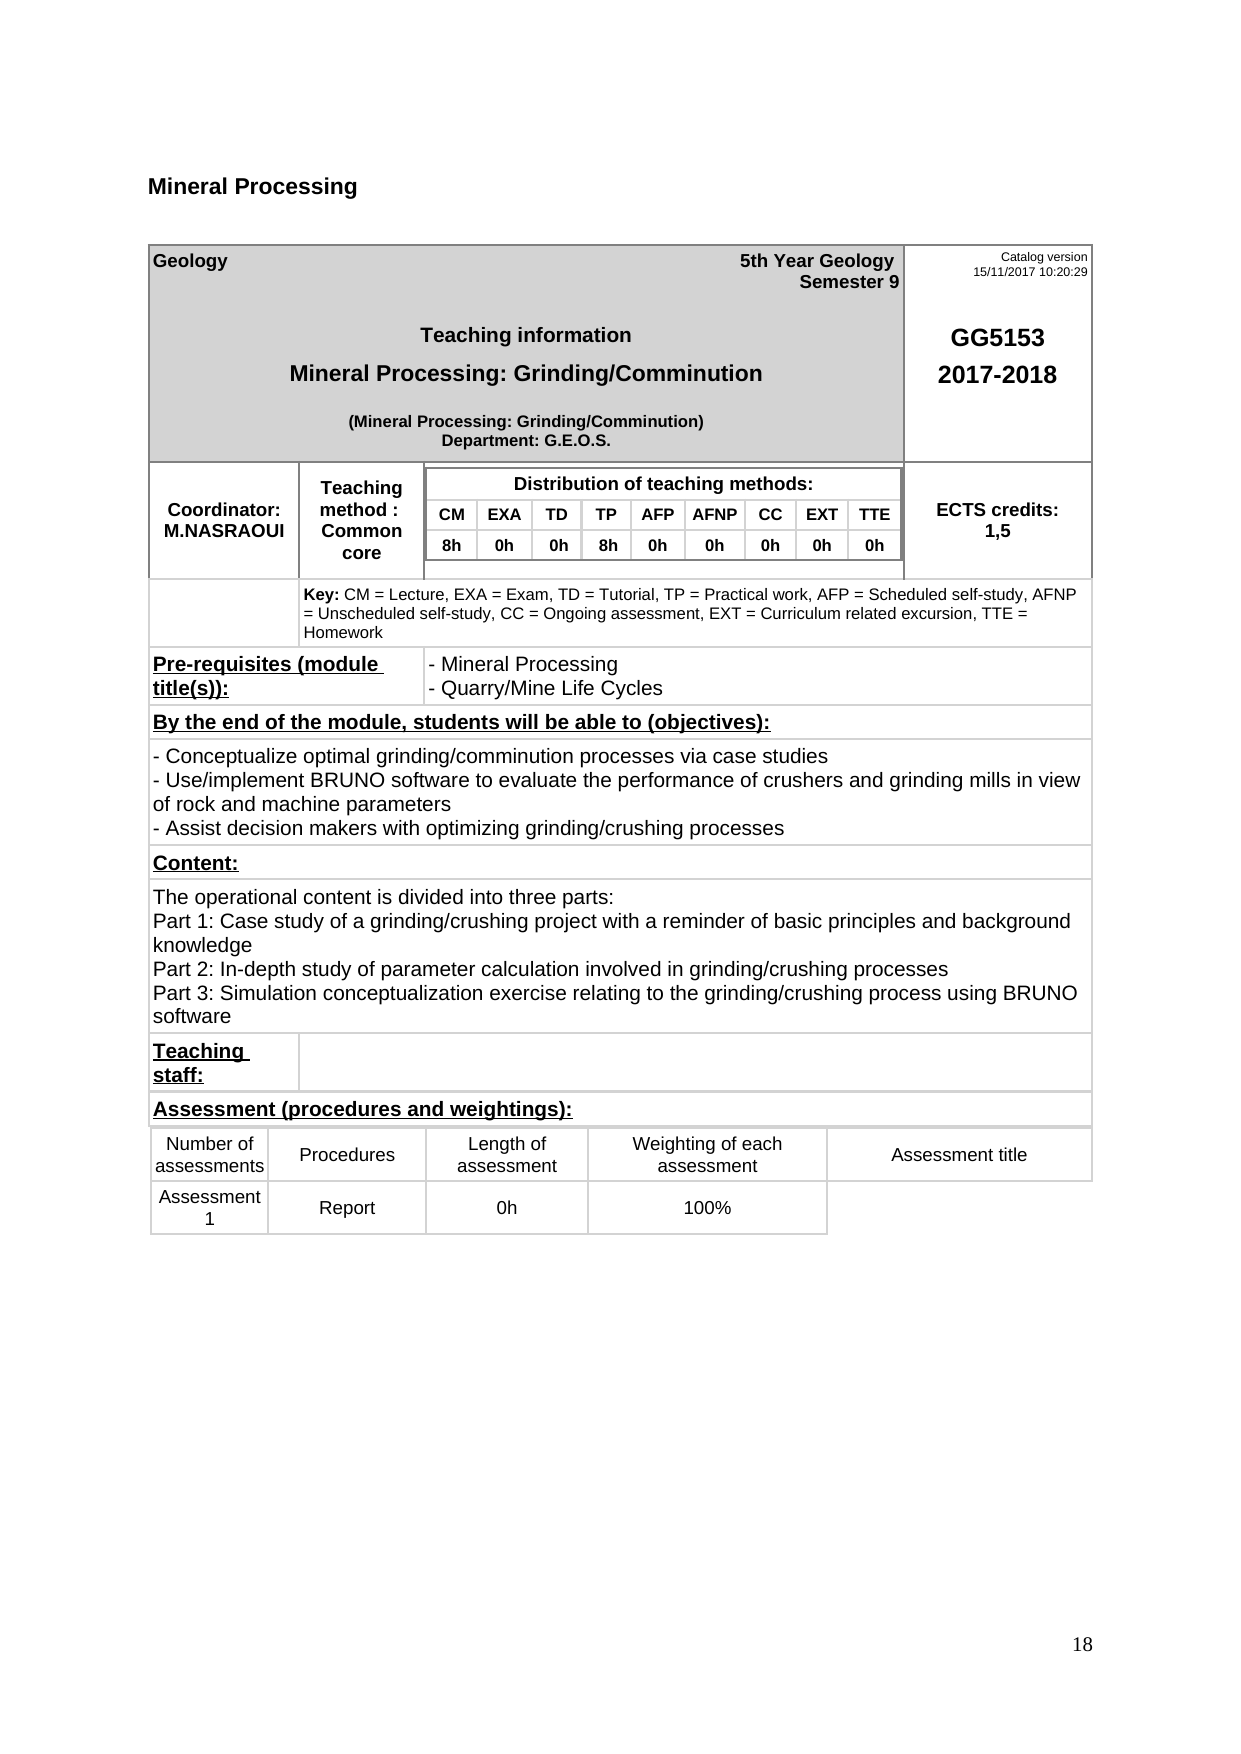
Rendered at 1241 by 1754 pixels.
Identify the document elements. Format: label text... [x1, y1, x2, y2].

table_header [797, 501, 847, 529]
table_header [686, 531, 744, 559]
table_header [533, 531, 580, 559]
table_header [150, 706, 1091, 738]
table_header [632, 501, 684, 529]
table_header [425, 463, 903, 467]
table_header [150, 1093, 1091, 1125]
table_header [478, 531, 531, 559]
table_header [905, 463, 1091, 578]
table_header [300, 463, 423, 578]
table_header [150, 580, 298, 646]
table_header [300, 580, 1091, 646]
table_header [150, 1034, 298, 1090]
table_header [425, 648, 1091, 704]
table_header [150, 846, 1091, 878]
table_header [686, 501, 744, 529]
table_header [148, 1127, 1093, 1236]
table_header [797, 531, 847, 559]
table_header [632, 531, 684, 559]
table_header [533, 501, 580, 529]
table_header [427, 501, 476, 529]
table_header [150, 463, 298, 578]
table_header [150, 880, 1091, 1032]
table_header [905, 246, 1091, 461]
table_header [425, 561, 903, 578]
table_header [150, 648, 423, 704]
table_header [746, 501, 795, 529]
table_header [849, 531, 900, 559]
table_header [583, 501, 630, 529]
table_header [300, 1034, 1091, 1090]
table_header [849, 501, 900, 529]
table_header [746, 531, 795, 559]
table_header [427, 531, 476, 559]
table_header [478, 501, 531, 529]
subtitle Mineral Processing [148, 173, 1093, 199]
table_header [427, 469, 900, 499]
table_header [150, 740, 1091, 844]
table_header [583, 531, 630, 559]
